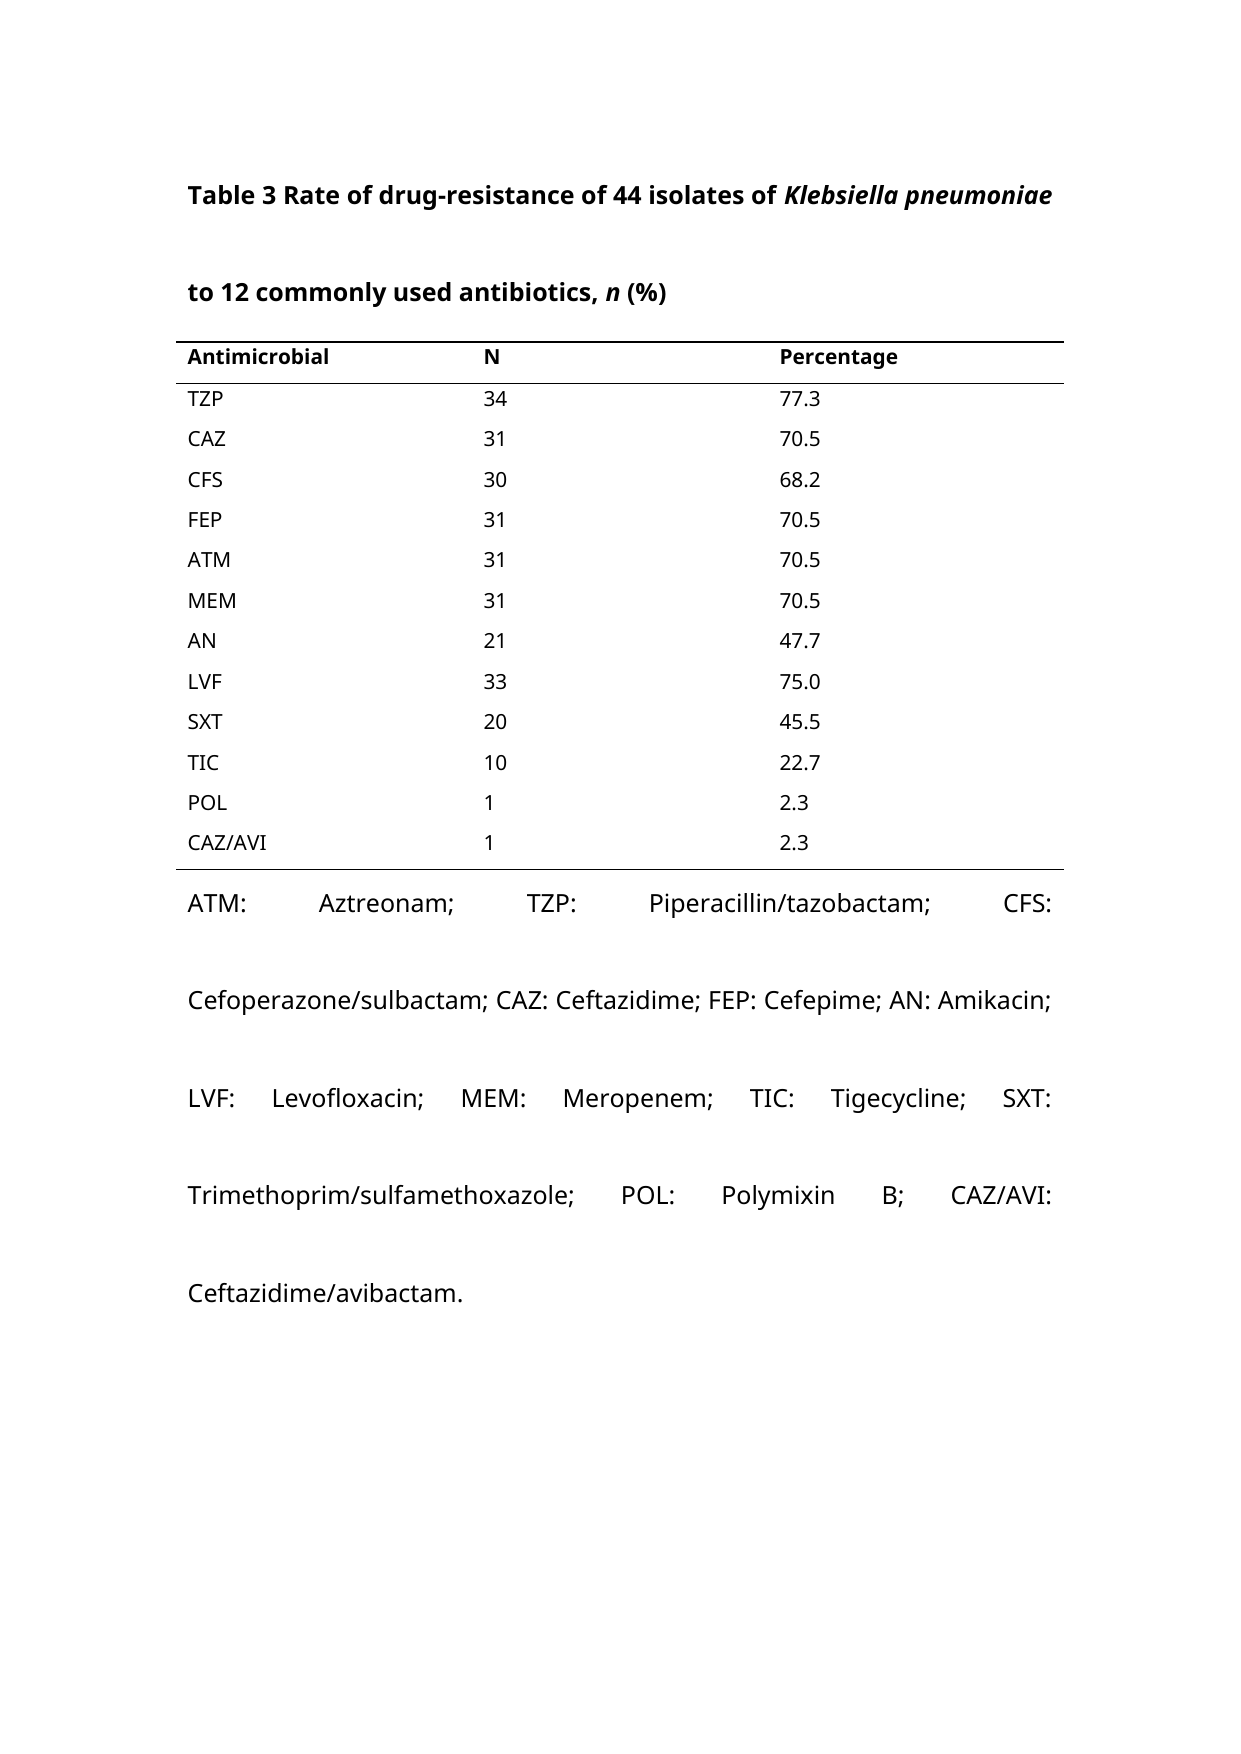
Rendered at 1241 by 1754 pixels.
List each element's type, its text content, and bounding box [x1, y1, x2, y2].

table_cell 10 [472, 748, 768, 788]
text ATM: Aztreonam; TZP: Piperacillin/tazobactam; CFS: Cefoperazone/sulbactam; CAZ: Ceftazidime; FEP: Cefepime; AN: Amikacin; LVF: Levofloxacin; MEM: Meropenem; TIC: Tigecycline; SXT: Trimethoprim/sulfamethoxazole; POL: Polymixin B; CAZ/AVI: Ceftazidime/avibactam. [187, 870, 1053, 1325]
table_cell POL [176, 788, 472, 828]
table_cell TZP [176, 384, 472, 424]
table_cell 1 [472, 788, 768, 828]
table_cell 68.2 [768, 465, 1064, 505]
table_cell 31 [472, 424, 768, 465]
table_cell LVF [176, 667, 472, 707]
table_header Antimicrobial [176, 343, 472, 383]
table_cell 45.5 [768, 707, 1064, 748]
table_cell 34 [472, 384, 768, 424]
table_cell 22.7 [768, 748, 1064, 788]
table_cell 1 [472, 829, 768, 869]
table_cell 31 [472, 586, 768, 626]
table_cell 70.5 [768, 505, 1064, 546]
table_cell 47.7 [768, 626, 1064, 667]
table_cell MEM [176, 586, 472, 626]
table_cell 31 [472, 546, 768, 586]
table_header Percentage [768, 343, 1064, 383]
table_cell 77.3 [768, 384, 1064, 424]
text Table 3 Rate of drug-resistance of 44 isolates of Klebsiella pneumoniae to 12 commonly used antibiotics, n (%) [187, 162, 1053, 324]
table_cell CAZ/AVI [176, 829, 472, 869]
table_cell TIC [176, 748, 472, 788]
table_cell 21 [472, 626, 768, 667]
table_cell SXT [176, 707, 472, 748]
table_cell 70.5 [768, 424, 1064, 465]
table_cell ATM [176, 546, 472, 586]
table_header N [472, 343, 768, 383]
table_cell 30 [472, 465, 768, 505]
table_cell 31 [472, 505, 768, 546]
table_cell 70.5 [768, 546, 1064, 586]
table_cell AN [176, 626, 472, 667]
table_cell 20 [472, 707, 768, 748]
table_cell CFS [176, 465, 472, 505]
table_cell 2.3 [768, 829, 1064, 869]
table_cell 2.3 [768, 788, 1064, 828]
table_cell 75.0 [768, 667, 1064, 707]
table_cell 33 [472, 667, 768, 707]
table_cell FEP [176, 505, 472, 546]
table_cell 70.5 [768, 586, 1064, 626]
table_cell CAZ [176, 424, 472, 465]
